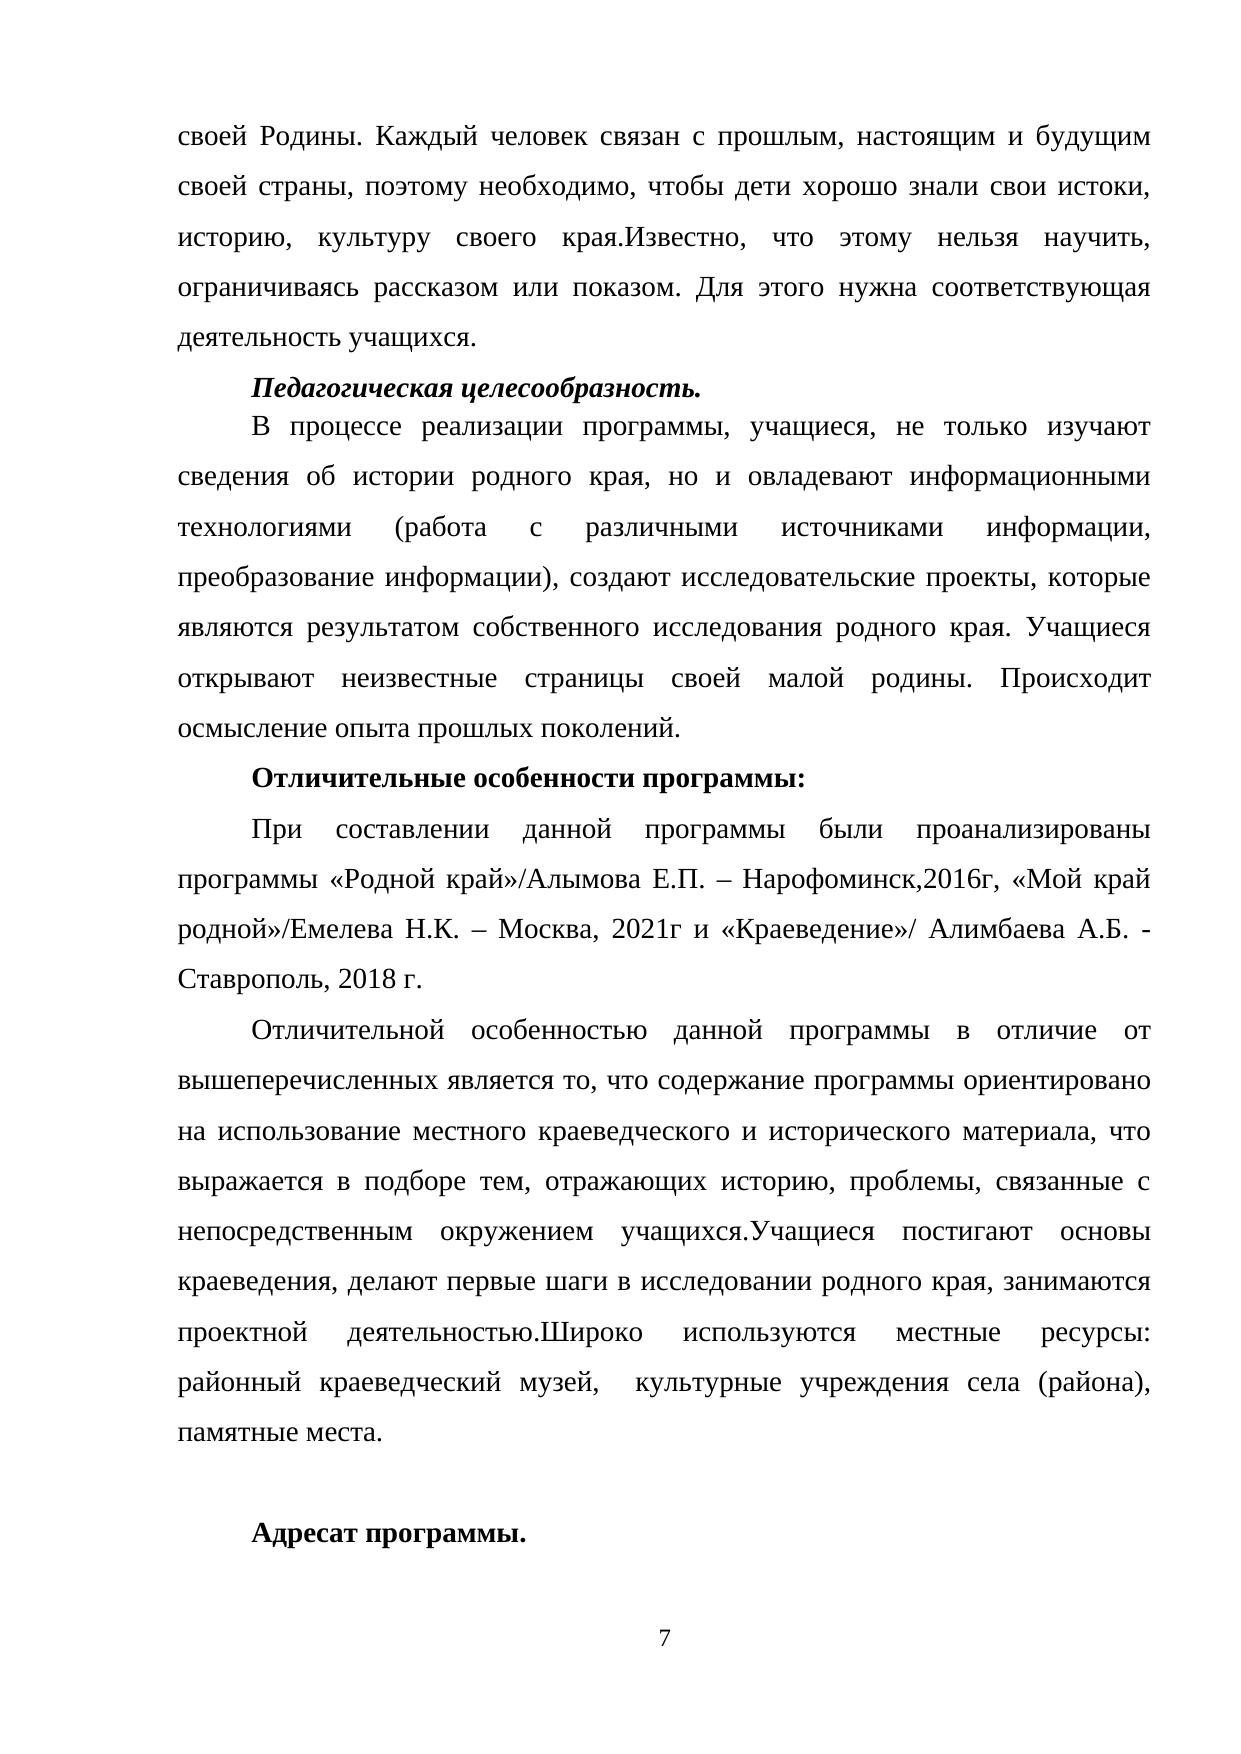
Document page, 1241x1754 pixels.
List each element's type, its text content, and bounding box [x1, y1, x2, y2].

text При составлении данной программы были проанализированы программы «Родной край»/Алымова Е.П. – Нарофоминск,2016г, «Мой край родной»/Емелева Н.К. – Москва, 2021г и «Краеведение»/ Алимбаева А.Б. - Ставрополь, 2018 г. [177, 811, 1152, 995]
text В процессе реализации программы, учащиеся, не только изучают сведения об истории родного края, но и овладевают информационными технологиями (работа с различными источниками информации, преобразование информации), создают исследовательские проекты, которые являются результатом собственного исследования родного края. Учащиеся открывают неизвестные страницы своей малой родины. Происходит осмысление опыта прошлых поколений. [177, 408, 1152, 744]
text Адресат программы. [177, 1515, 1152, 1549]
text Отличительные особенности программы: [177, 760, 1152, 794]
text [177, 118, 1152, 353]
text Отличительной особенностью данной программы в отличие от вышеперечисленных является то, что содержание программы ориентировано на использование местного краеведческого и исторического материала, что выражается в подборе тем, отражающих историю, проблемы, связанные с непосредственным окружением учащихся.Учащиеся постигают основы краеведения, делают первые шаги в исследовании родного края, занимаются проектной деятельностью.Широко используются местные ресурсы: районный краеведческий музей, культурные учреждения села (района), памятные места. [177, 1012, 1152, 1448]
text Педагогическая целесообразность. [177, 370, 1152, 403]
